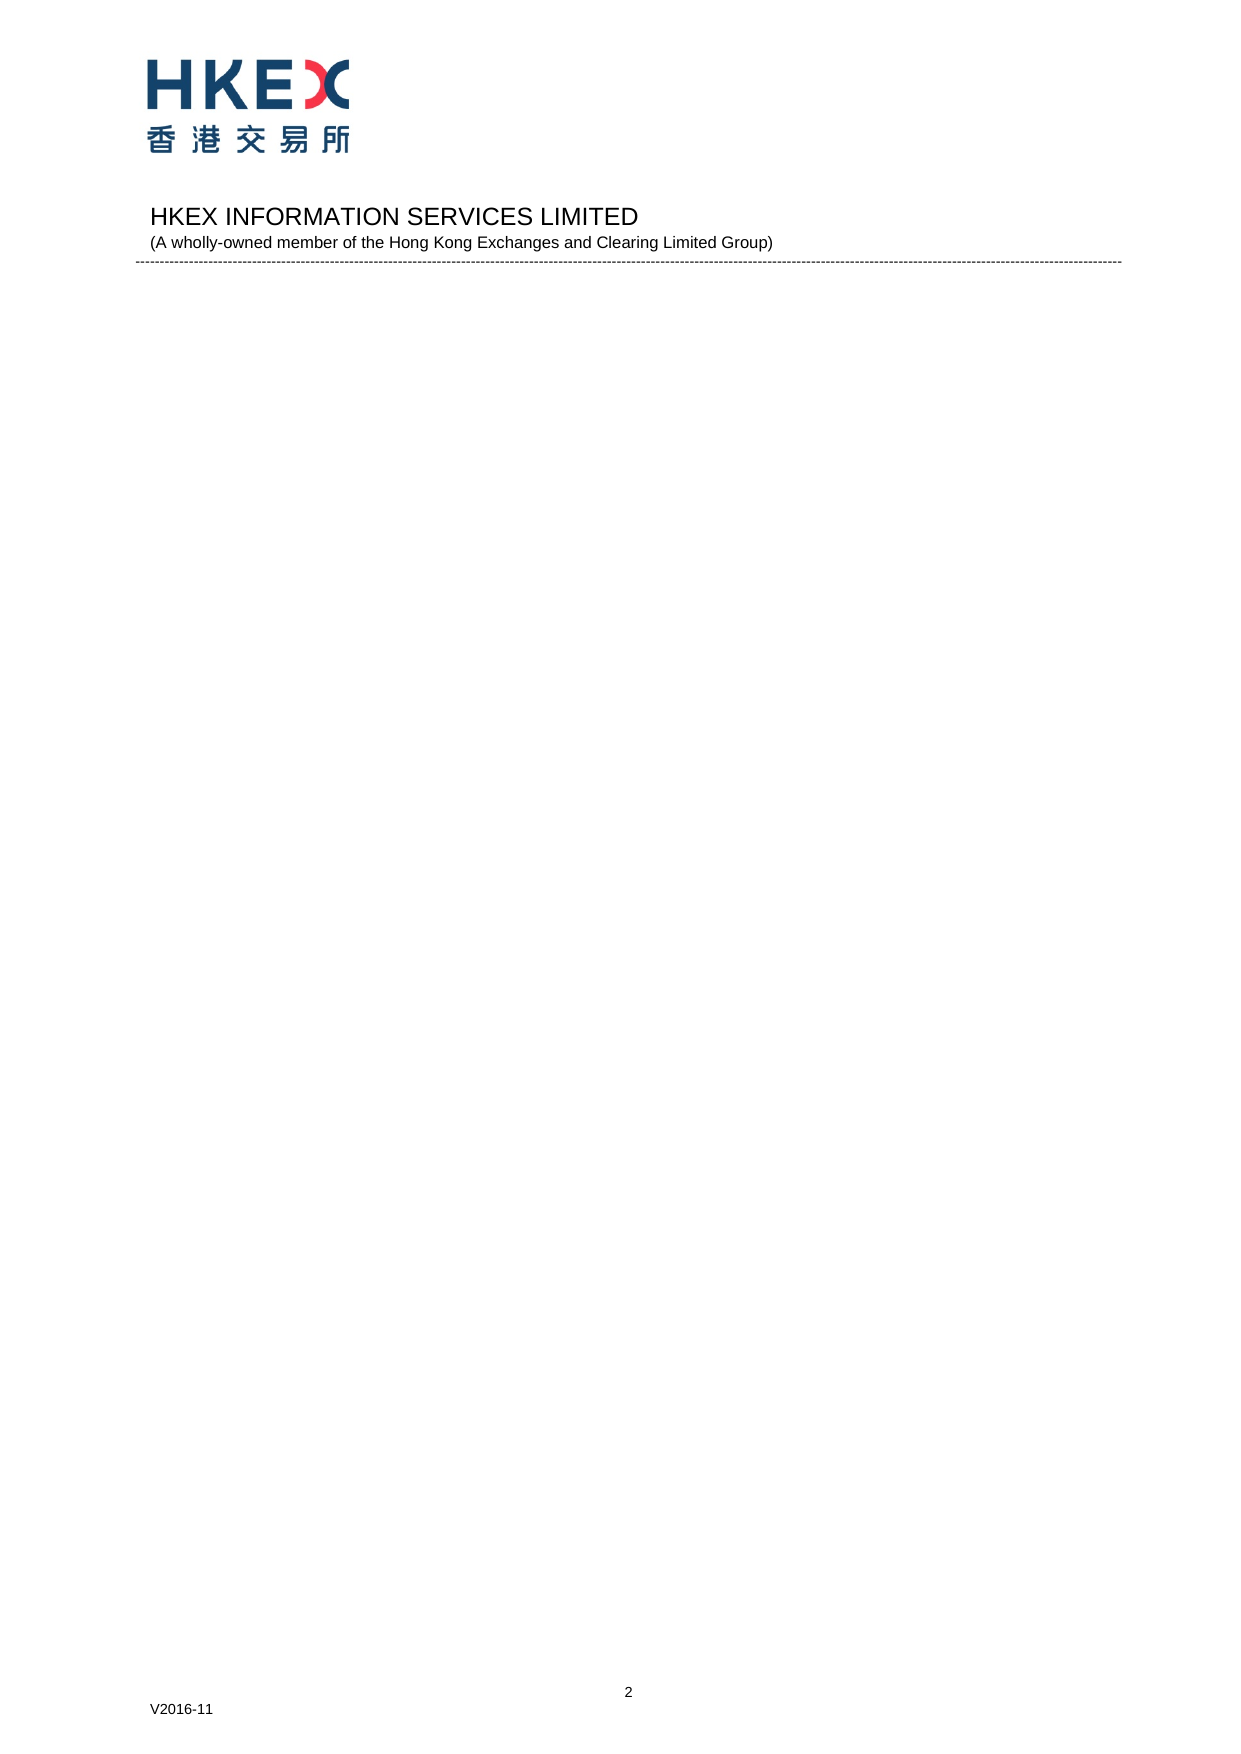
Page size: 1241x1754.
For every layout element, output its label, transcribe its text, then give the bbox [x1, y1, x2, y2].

picture [98, 44, 398, 166]
